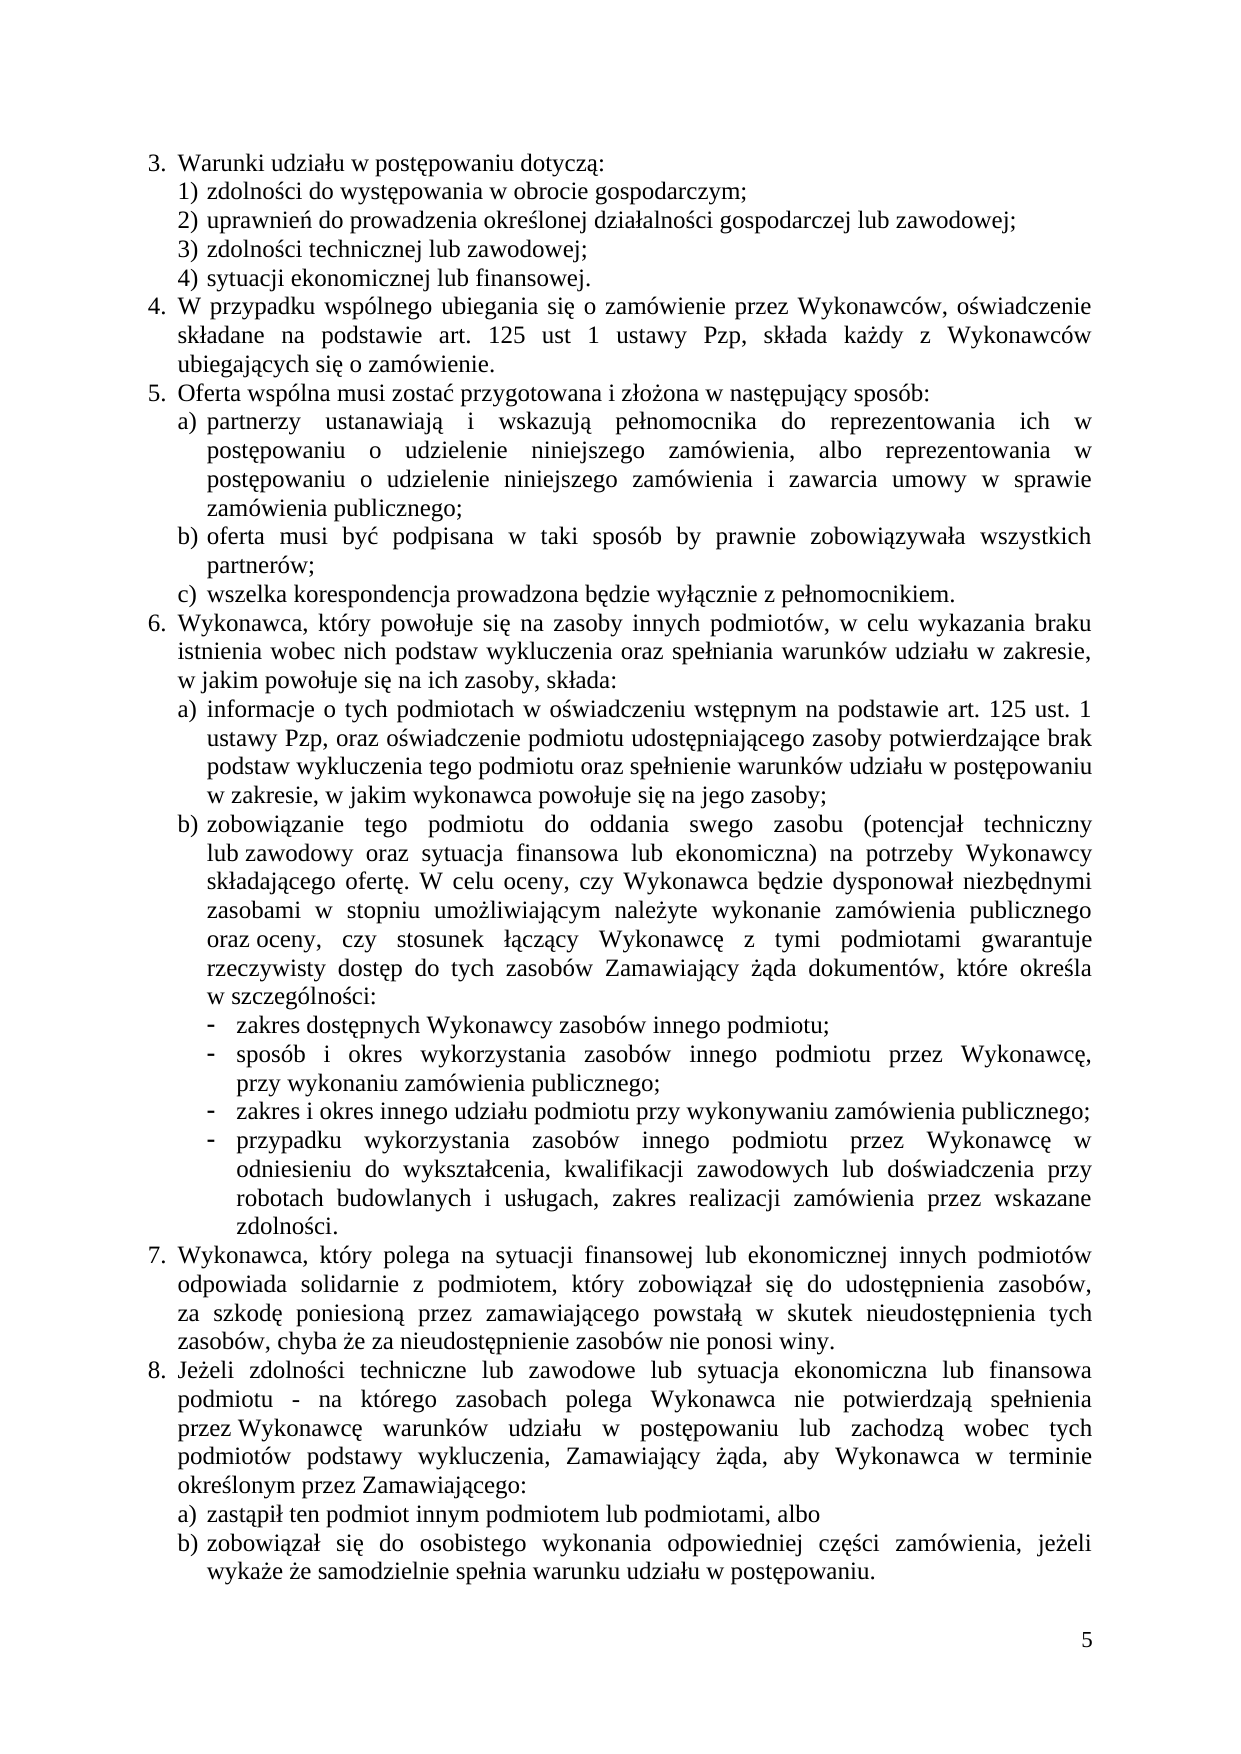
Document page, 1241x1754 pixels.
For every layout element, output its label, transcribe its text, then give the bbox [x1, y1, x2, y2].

list informacje o tych podmiotach w oświadczeniu wstępnym na podstawie art. 125 ust. 1 ustawy Pzp, oraz oświadczenie podmiotu udostępniającego zasoby potwierdzające brak podstaw wykluczenia tego podmiotu oraz spełnienie warunków udziału w postępowaniu w zakresie, w jakim wykonawca powołuje się na jego zasoby; [177, 694, 1093, 809]
list oferta musi być podpisana w taki sposób by prawnie zobowiązywała wszystkich partnerów; [177, 521, 1093, 579]
list Warunki udziału w postępowaniu dotyczą: [148, 148, 1093, 176]
list zdolności do występowania w obrocie gospodarczym; [177, 176, 1093, 205]
list przypadku wykorzystania zasobów innego podmiotu przez Wykonawcę w odniesieniu do wykształcenia, kwalifikacji zawodowych lub doświadczenia przy robotach budowlanych i usługach, zakres realizacji zamówienia przez wskazane zdolności. [207, 1125, 1093, 1240]
list partnerzy ustanawiają i wskazują pełnomocnika do reprezentowania ich w postępowaniu o udzielenie niniejszego zamówienia, albo reprezentowania w postępowaniu o udzielenie niniejszego zamówienia i zawarcia umowy w sprawie zamówienia publicznego; [177, 406, 1093, 521]
list Jeżeli zdolności techniczne lub zawodowe lub sytuacja ekonomiczna lub finansowa podmiotu - na którego zasobach polega Wykonawca nie potwierdzają spełnienia przez Wykonawcę warunków udziału w postępowaniu lub zachodzą wobec tych podmiotów podstawy wykluczenia, Zamawiający żąda, aby Wykonawca w terminie określonym przez Zamawiającego: [148, 1355, 1093, 1499]
list Wykonawca, który polega na sytuacji finansowej lub ekonomicznej innych podmiotów odpowiada solidarnie z podmiotem, który zobowiązał się do udostępnienia zasobów, za szkodę poniesioną przez zamawiającego powstałą w skutek nieudostępnienia tych zasobów, chyba że za nieudostępnienie zasobów nie ponosi winy. [148, 1240, 1093, 1355]
list sytuacji ekonomicznej lub finansowej. [177, 263, 1093, 291]
list zobowiązanie tego podmiotu do oddania swego zasobu (potencjał techniczny lub zawodowy oraz sytuacja finansowa lub ekonomiczna) na potrzeby Wykonawcy składającego ofertę. W celu oceny, czy Wykonawca będzie dysponował niezbędnymi zasobami w stopniu umożliwiającym należyte wykonanie zamówienia publicznego oraz oceny, czy stosunek łączący Wykonawcę z tymi podmiotami gwarantuje rzeczywisty dostęp do tych zasobów Zamawiający żąda dokumentów, które określa w szczególności: [177, 809, 1093, 1010]
list Wykonawca, który powołuje się na zasoby innych podmiotów, w celu wykazania braku istnienia wobec nich podstaw wykluczenia oraz spełniania warunków udziału w zakresie, w jakim powołuje się na ich zasoby, składa: [148, 608, 1093, 694]
list zastąpił ten podmiot innym podmiotem lub podmiotami, albo [177, 1499, 1093, 1528]
list W przypadku wspólnego ubiegania się o zamówienie przez Wykonawców, oświadczenie składane na podstawie art. 125 ust 1 ustawy Pzp, składa każdy z Wykonawców ubiegających się o zamówienie. [148, 291, 1093, 378]
list sposób i okres wykorzystania zasobów innego podmiotu przez Wykonawcę, przy wykonaniu zamówienia publicznego; [207, 1039, 1093, 1096]
list uprawnień do prowadzenia określonej działalności gospodarczej lub zawodowej; [177, 205, 1093, 234]
list wszelka korespondencja prowadzona będzie wyłącznie z pełnomocnikiem. [177, 579, 1093, 608]
list zakres dostępnych Wykonawcy zasobów innego podmiotu; [207, 1010, 1093, 1039]
list Oferta wspólna musi zostać przygotowana i złożona w następujący sposób: [148, 378, 1093, 406]
list zdolności technicznej lub zawodowej; [177, 234, 1093, 263]
list zakres i okres innego udziału podmiotu przy wykonywaniu zamówienia publicznego; [207, 1096, 1093, 1125]
list zobowiązał się do osobistego wykonania odpowiedniej części zamówienia, jeżeli wykaże że samodzielnie spełnia warunku udziału w postępowaniu. [177, 1528, 1093, 1585]
